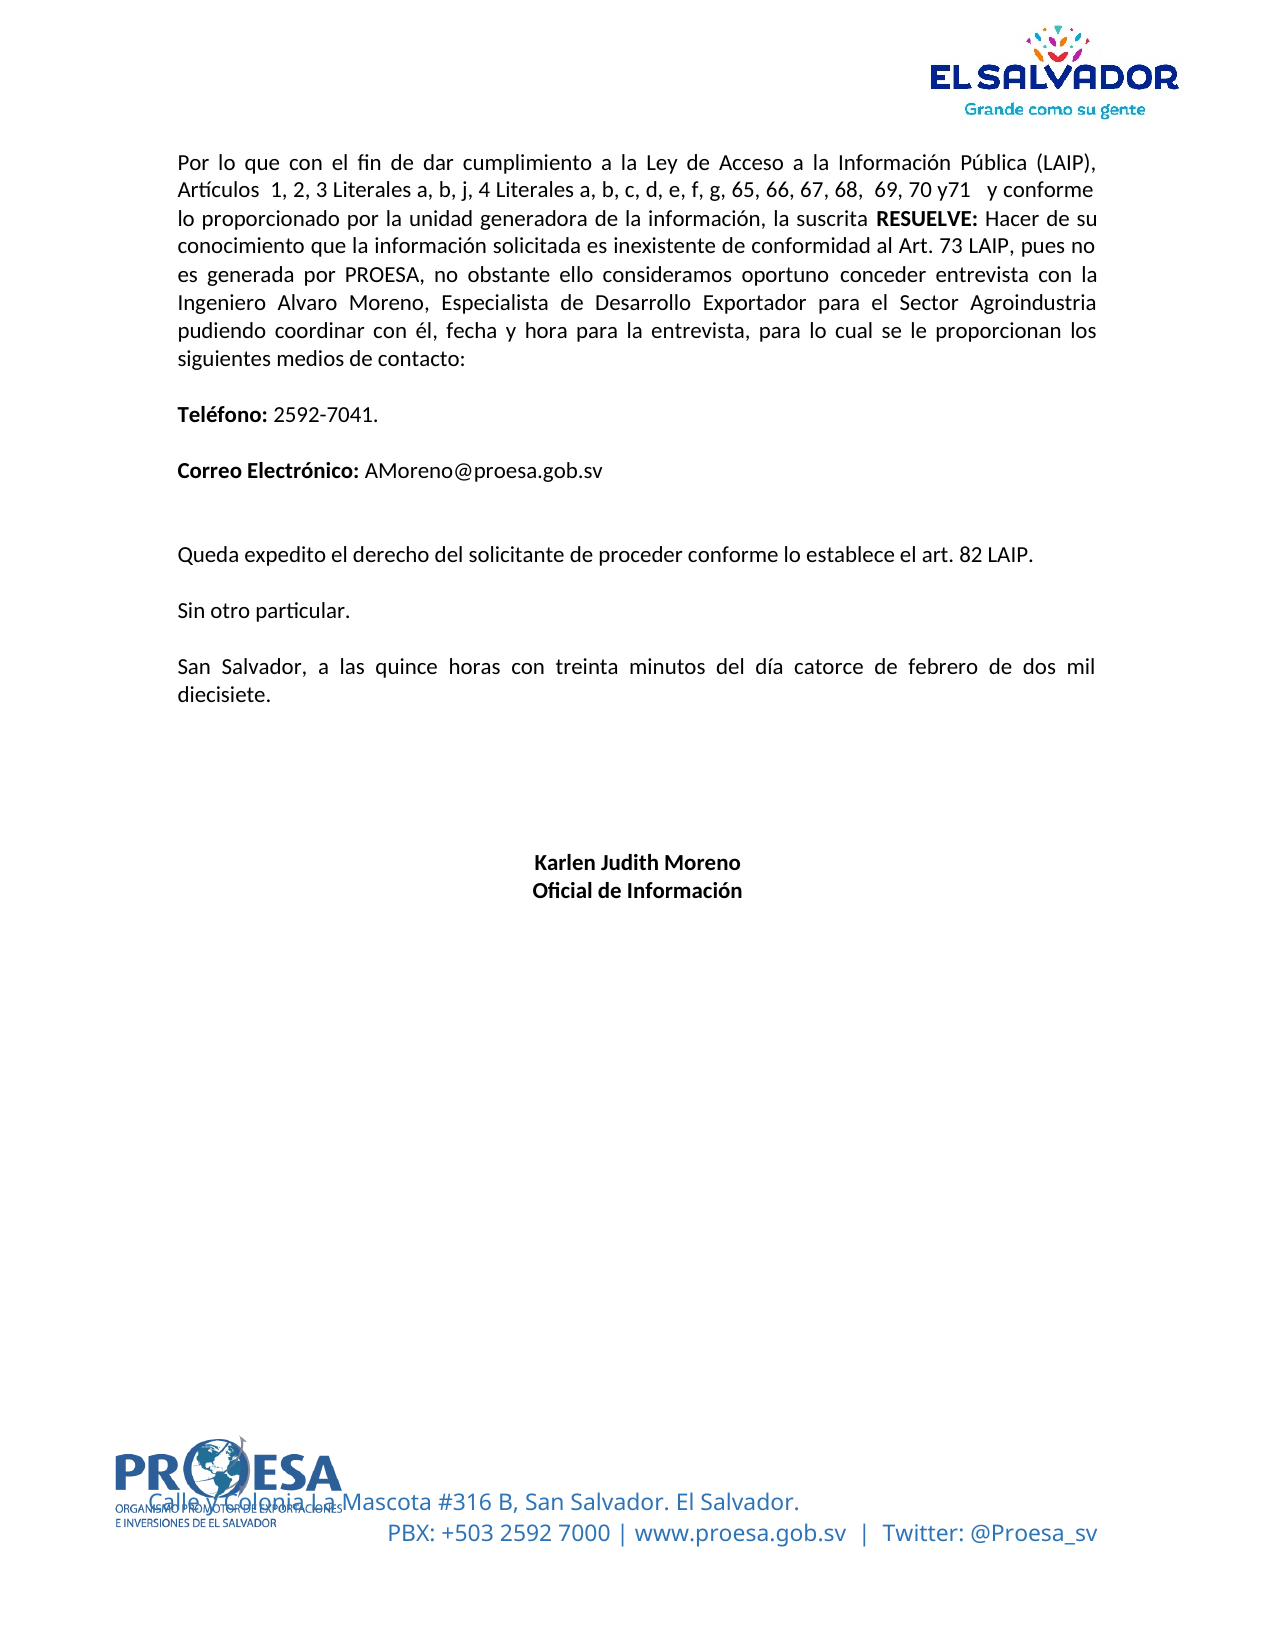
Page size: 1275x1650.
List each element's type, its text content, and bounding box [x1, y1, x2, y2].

text San Salvador, a las quince horas con treinta minutos del día catorce de febrero de dos mil diecisiete. [177, 652, 1098, 708]
text Sin otro particular. [177, 596, 1098, 624]
picture [902, 0, 1208, 148]
picture [106, 1432, 352, 1538]
text Queda expedito el derecho del solicitante de proceder conforme lo establece el art. 82 LAIP. [177, 540, 1098, 568]
text Teléfono: 2592-7041. [177, 400, 1098, 428]
text Oficial de Información [177, 876, 1098, 904]
text Por lo que con el fin de dar cumplimiento a la Ley de Acceso a la Información Pública (LAIP), Artículos 1, 2, 3 Literales a, b, j, 4 Literales a, b, c, d, e, f, g, 65, 66, 67, 68, 69, 70 y71 y conforme lo proporcionado por la unidad generadora de la información, la suscrita RESUELVE: Hacer de su conocimiento que la información solicitada es inexistente de conformidad al Art. 73 LAIP, pues no es generada por PROESA, no obstante ello consideramos oportuno conceder entrevista con la Ingeniero Alvaro Moreno, Especialista de Desarrollo Exportador para el Sector Agroindustria pudiendo coordinar con él, fecha y hora para la entrevista, para lo cual se le proporcionan los siguientes medios de contacto: [177, 148, 1098, 372]
text Karlen Judith Moreno [177, 848, 1098, 876]
text Correo Electrónico: AMoreno@proesa.gob.sv [177, 456, 1098, 484]
